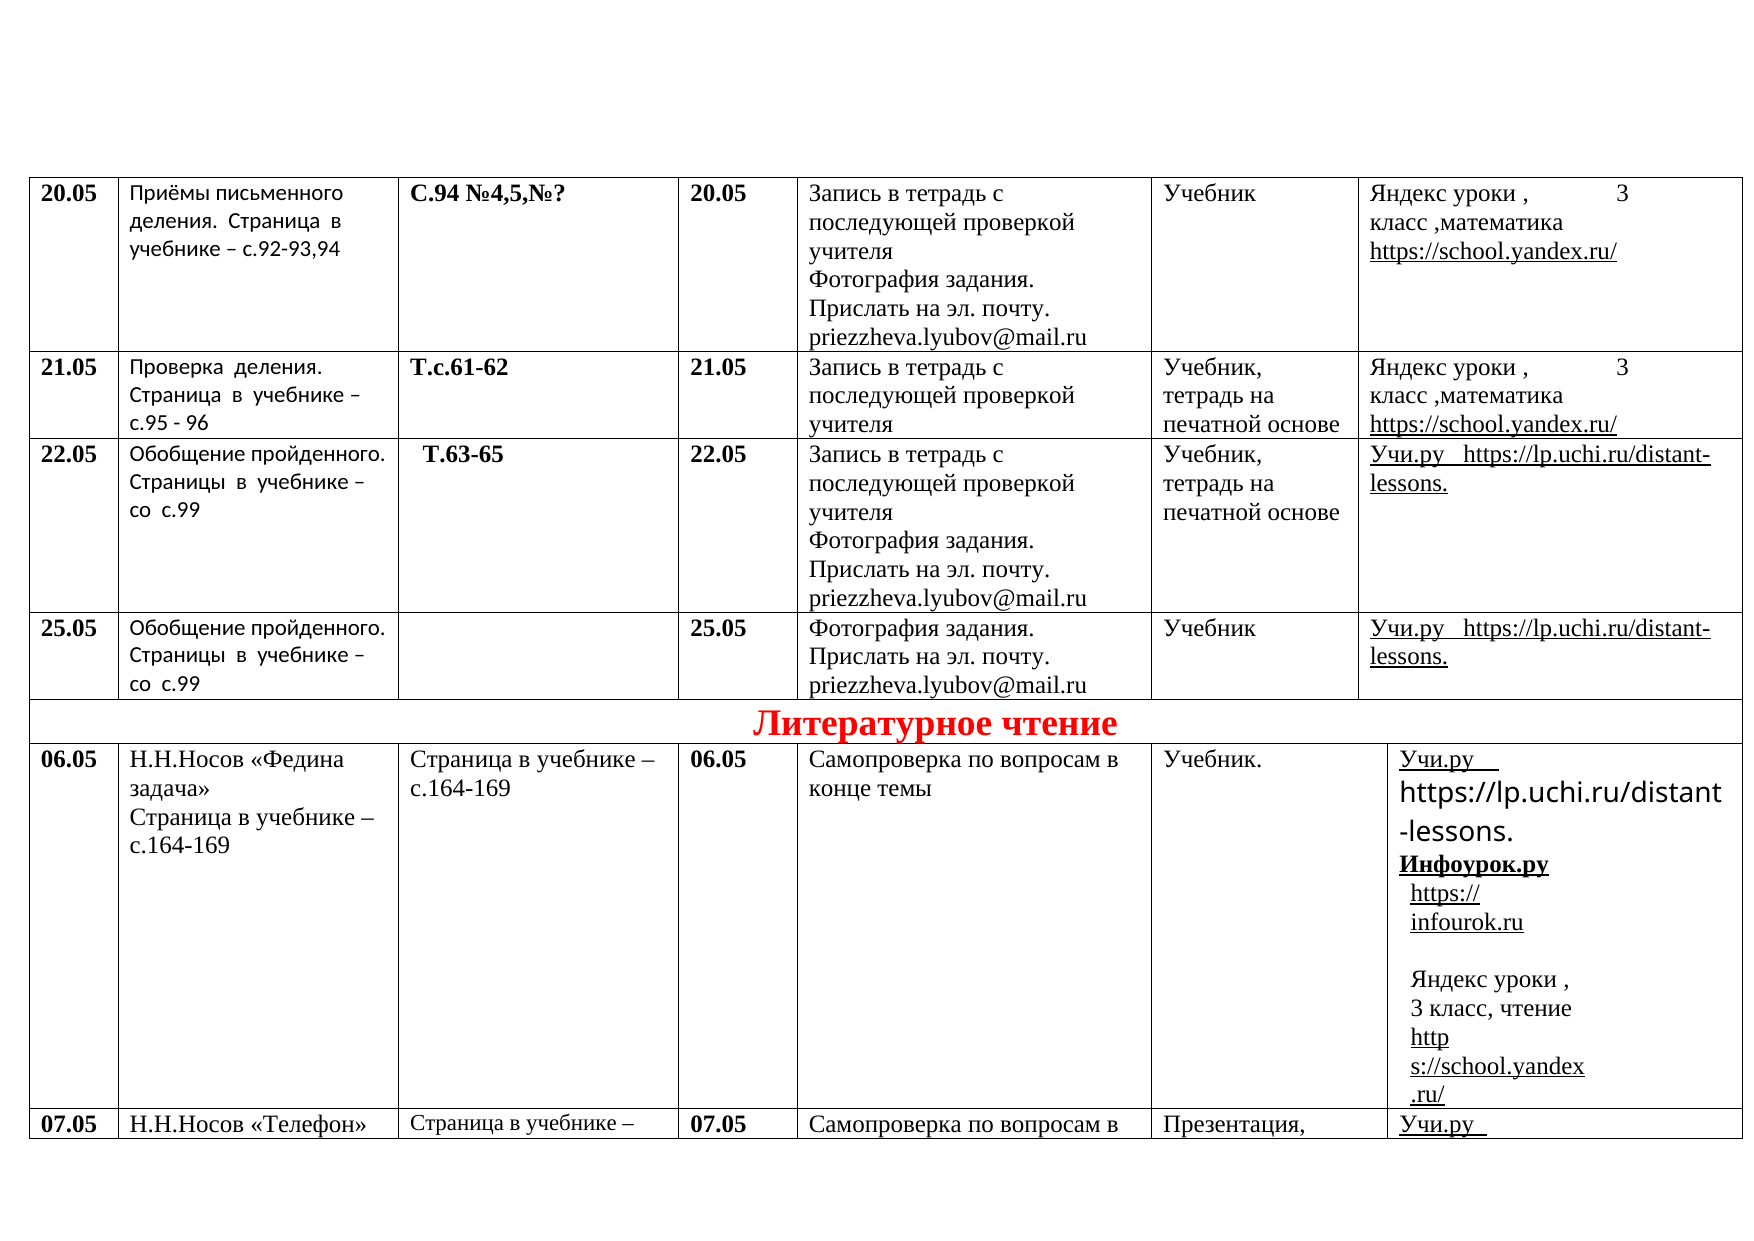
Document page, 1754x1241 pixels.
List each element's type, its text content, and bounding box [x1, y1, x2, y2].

table_cell 21.05 [679, 352, 797, 438]
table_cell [798, 1109, 1151, 1138]
table_cell Учебник, тетрадь на печатной основе [1152, 439, 1358, 612]
table_cell 06.05 [30, 744, 118, 1108]
table_cell Н.Н.Носов «Федина задача» Страница в учебнике – с.164-169 [119, 744, 398, 1108]
table_cell Страница в учебнике – с.164-169 [399, 744, 678, 1108]
table_cell 06.05 [679, 744, 797, 1108]
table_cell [798, 178, 1151, 351]
table_cell 07.05 [30, 1109, 118, 1138]
table_cell 20.05 [679, 178, 797, 351]
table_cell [1152, 1109, 1387, 1138]
table_cell Обобщение пройденного. Страницы в учебнике – со с.99 [119, 613, 398, 699]
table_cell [119, 1109, 398, 1138]
table_cell Учи.ру https://lp.uchi.ru/distant-lessons. Инфоурок.ру [1388, 744, 1742, 1108]
table_cell Яндекс уроки , 3 класс ,математика https://school.yandex.ru/ [1359, 352, 1742, 438]
table_cell Учебник [1152, 178, 1358, 351]
table_cell 21.05 [30, 352, 118, 438]
table_cell Учи.ру https://lp.uchi.ru/distant-lessons. [1359, 439, 1742, 612]
table_cell 22.05 [679, 439, 797, 612]
table_cell С.94 №4,5,№? [399, 178, 678, 351]
table_cell Учебник, тетрадь на печатной основе [1152, 352, 1358, 438]
table_cell 22.05 [30, 439, 118, 612]
table_cell Фотография задания. Прислать на эл. почту. priezzheva.lyubov@mail.ru [798, 613, 1151, 699]
table_cell 07.05 [679, 1109, 797, 1138]
table_cell Учебник. [1152, 744, 1387, 1108]
table_cell Учебник [1152, 613, 1358, 699]
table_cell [1388, 1109, 1742, 1138]
table_cell Т.63-65 [399, 439, 678, 612]
table_cell Приёмы письменного деления. Страница в учебнике – с.92-93,94 [119, 178, 398, 351]
table_cell Запись в тетрадь с последующей проверкой учителя Фотография задания. Прислать на эл. почту. priezzheva.lyubov@mail.ru [798, 439, 1151, 612]
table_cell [1359, 178, 1742, 351]
table_cell [399, 613, 678, 699]
table_cell Запись в тетрадь с последующей проверкой учителя [798, 352, 1151, 438]
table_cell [399, 1109, 678, 1138]
table_cell Т.с.61-62 [399, 352, 678, 438]
table_cell 25.05 [30, 613, 118, 699]
table_cell 20.05 [30, 178, 118, 351]
table_cell Учи.ру https://lp.uchi.ru/distant-lessons. [1359, 613, 1742, 699]
table_cell 25.05 [679, 613, 797, 699]
table_cell Проверка деления. Страница в учебнике – с.95 - 96 [119, 352, 398, 438]
table_cell Обобщение пройденного. Страницы в учебнике – со с.99 [119, 439, 398, 612]
table_cell Литературное чтение [30, 700, 1742, 743]
table_cell Самопроверка по вопросам в конце темы [798, 744, 1151, 1108]
